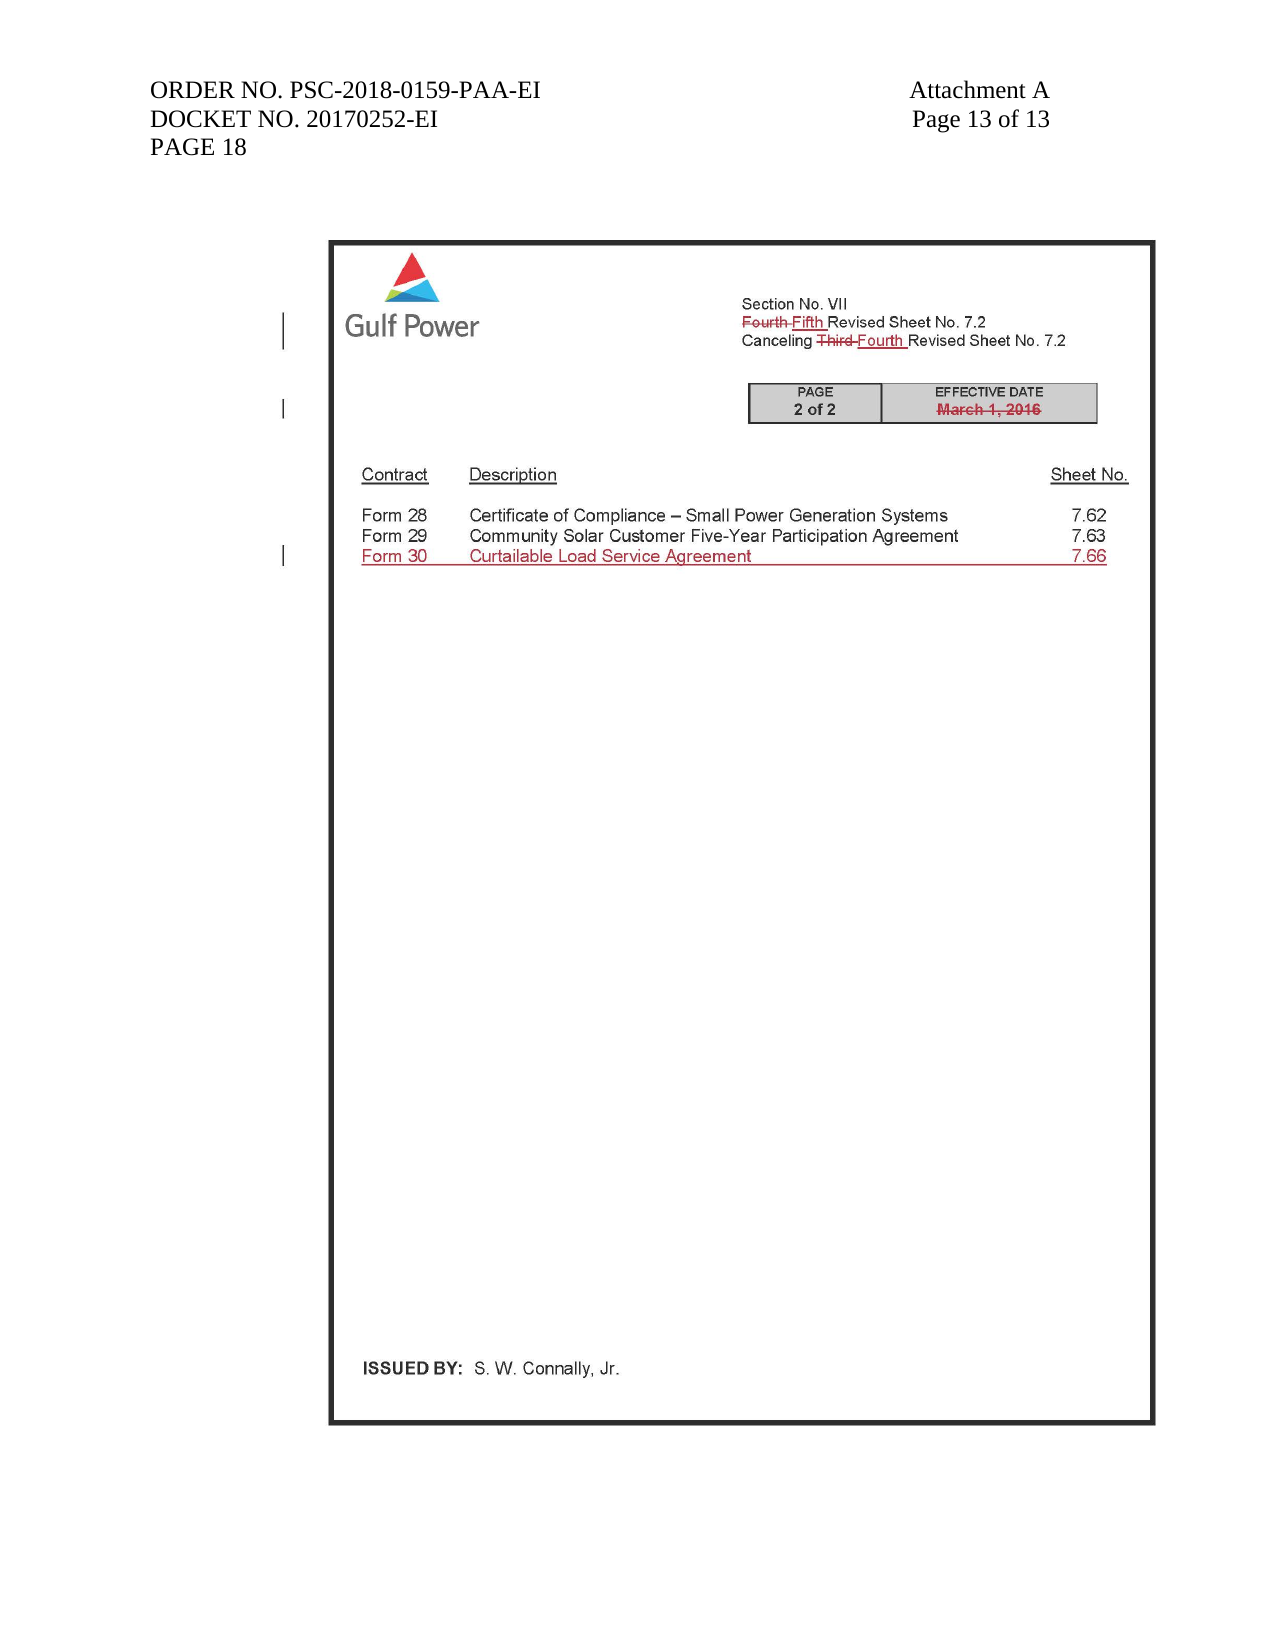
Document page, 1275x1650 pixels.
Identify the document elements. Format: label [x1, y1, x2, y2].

picture [225, 190, 1200, 1453]
